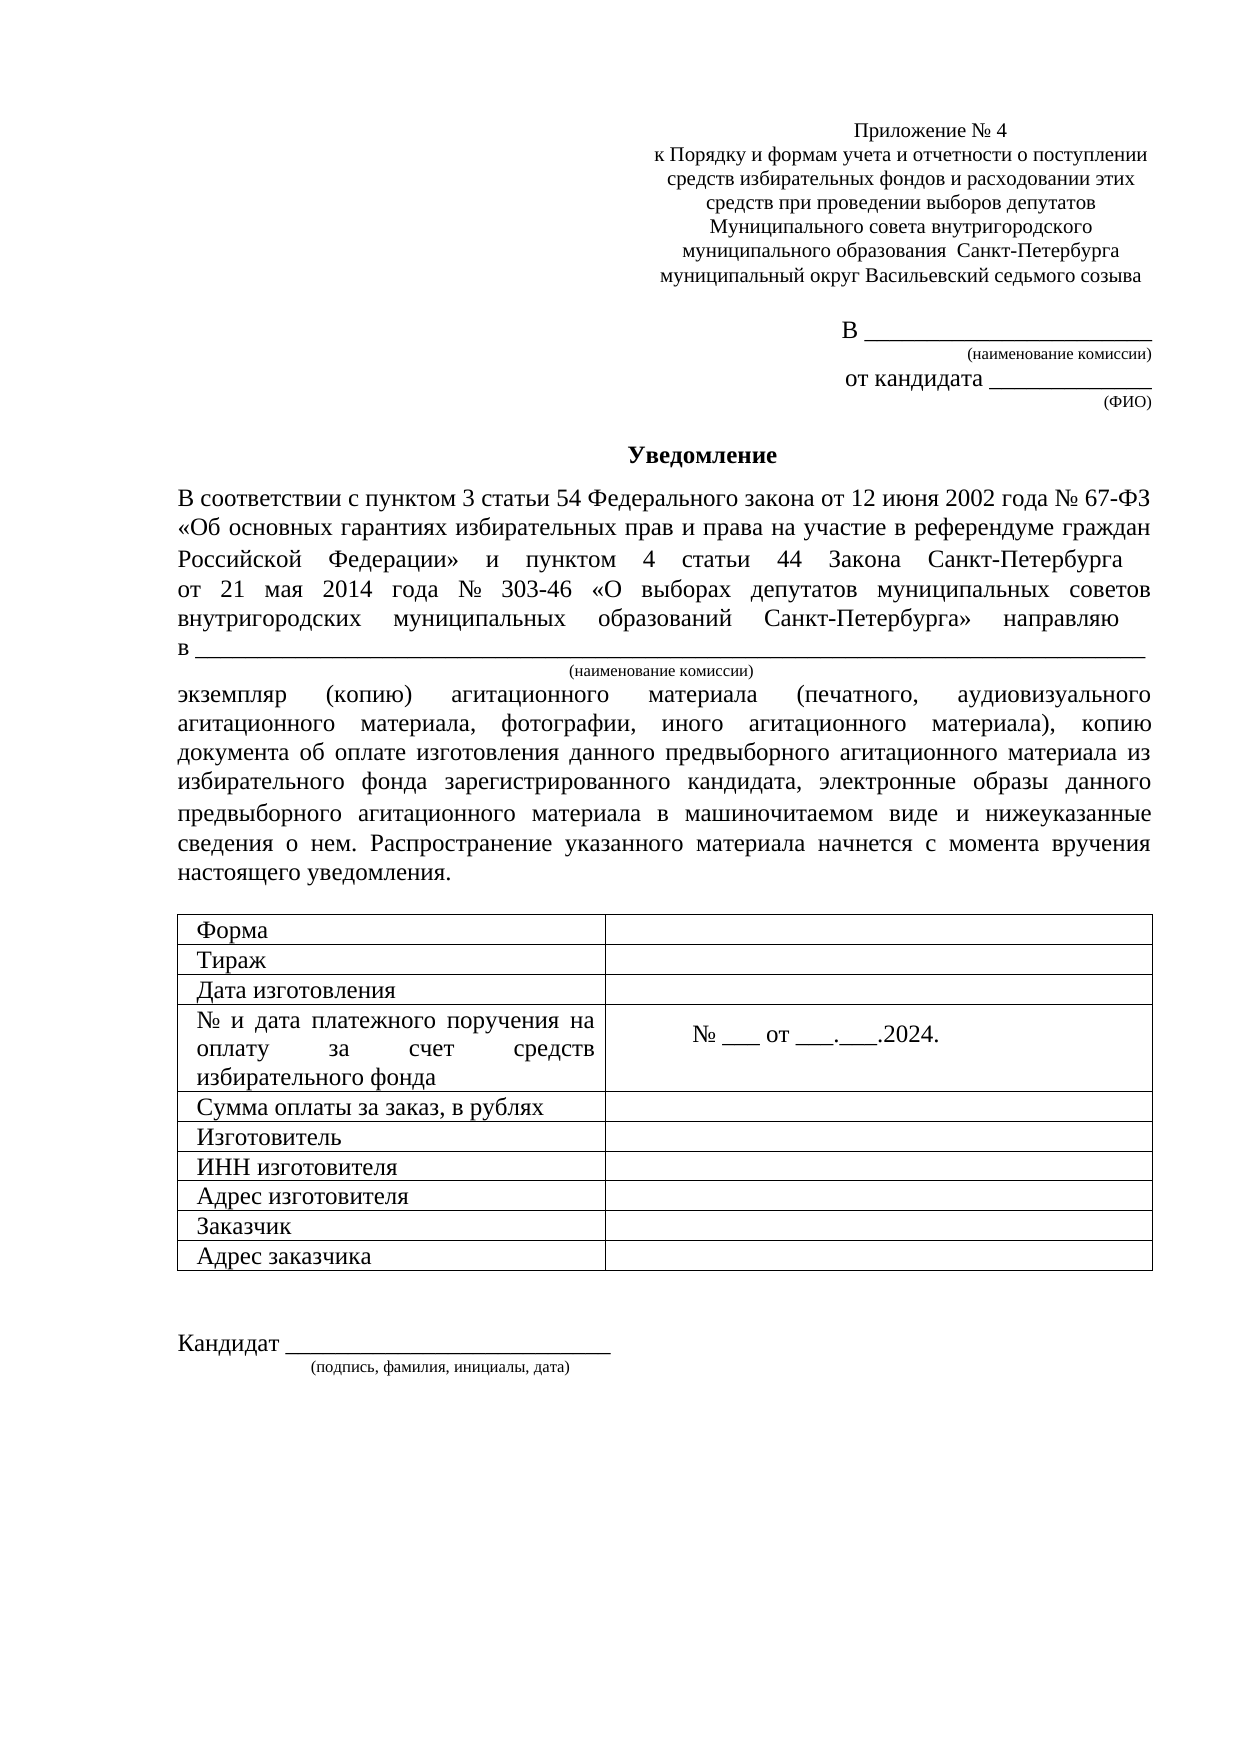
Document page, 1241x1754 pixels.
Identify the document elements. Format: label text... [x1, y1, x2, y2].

table_cell [606, 1122, 1152, 1151]
table_cell Адрес изготовителя [178, 1181, 605, 1210]
text (ФИО) [207, 392, 1152, 411]
text (подпись, фамилия, инициалы, дата) [252, 1357, 1152, 1376]
table_header Форма [178, 915, 605, 944]
text экземпляр (копию) агитационного материала (печатного, аудиовизуального агитационного материала, фотографии, иного агитационного материала), копию документа об оплате изготовления данного предвыборного агитационного материала из избирательного фонда зарегистрированного кандидата, электронные образы данного предвыборного агитационного материала в машиночитаемом виде и нижеуказанные сведения о нем. Распространение указанного материала начнется с момента вручения настоящего уведомления. [177, 679, 1152, 886]
table_cell Адрес заказчика [178, 1241, 605, 1270]
text Кандидат __________________________ [177, 1328, 1152, 1357]
table_cell [606, 1241, 1152, 1270]
table_cell Изготовитель [178, 1122, 605, 1151]
table_cell [606, 945, 1152, 974]
text Уведомление [252, 440, 1152, 469]
text Приложение № 4 [709, 118, 1152, 142]
table_cell № ___ от ___.___.2024. [606, 1005, 1152, 1091]
table_cell Заказчик [178, 1211, 605, 1240]
table_cell [606, 1181, 1152, 1210]
table_cell ИНН изготовителя [178, 1152, 605, 1180]
text (наименование комиссии) [177, 660, 1152, 679]
table_header [606, 915, 1152, 944]
table_cell Сумма оплаты за заказ, в рублях [178, 1092, 605, 1121]
text к Порядку и формам учета и отчетности о поступлении средств избирательных фондов и расходовании этих средств при проведении выборов депутатов Муниципального совета внутригородского муниципального образования Санкт-Петербурга муниципальный округ Васильевский седьмого созыва [650, 142, 1152, 287]
table_cell [606, 1092, 1152, 1121]
table_cell № и дата платежного поручения на оплату за счет средств избирательного фонда [178, 1005, 605, 1091]
text В _______________________ [207, 315, 1152, 344]
text В соответствии с пунктом 3 статьи 54 Федерального закона от 12 июня 2002 года № 67-ФЗ «Об основных гарантиях избирательных прав и права на участие в референдуме граждан Российской Федерации» и пунктом 4 статьи 44 Закона Санкт-Петербурга от 21 мая 2014 года № 303-46 «О выборах депутатов муниципальных советов внутригородских муниципальных образований Санкт-Петербурга» направляю в ____________________________________________________________________________ [177, 483, 1152, 660]
table_cell Тираж [178, 945, 605, 974]
table_cell [606, 1152, 1152, 1180]
table_cell [606, 1211, 1152, 1240]
text от кандидата _____________ [207, 363, 1152, 392]
table_cell Дата изготовления [178, 975, 605, 1004]
table_cell [606, 975, 1152, 1004]
text (наименование комиссии) [207, 344, 1152, 363]
